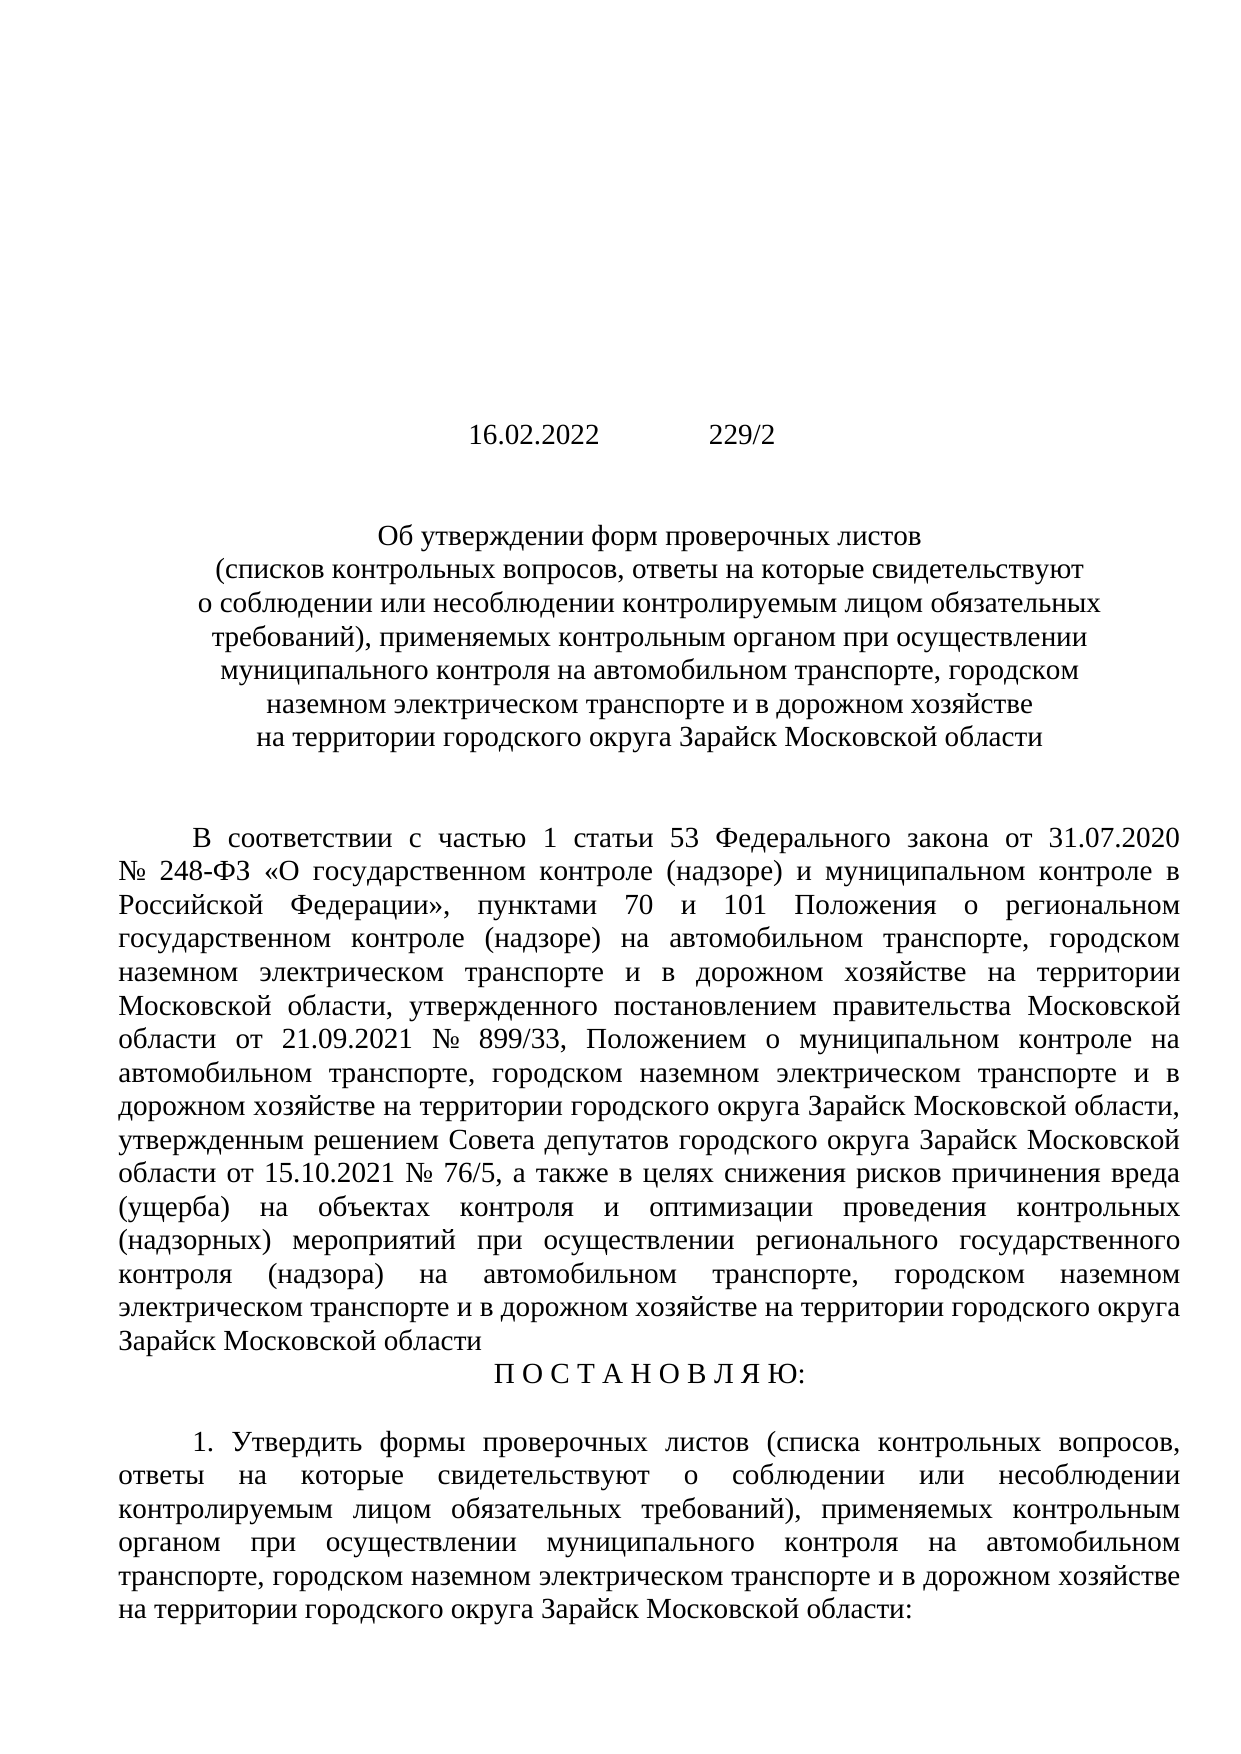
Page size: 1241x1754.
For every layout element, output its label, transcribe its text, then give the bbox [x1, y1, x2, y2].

text Об утверждении форм проверочных листов [118, 518, 1181, 552]
text 16.02.2022 229/2 [118, 417, 1181, 451]
text 1. Утвердить формы проверочных листов (списка контрольных вопросов, ответы на которые свидетельствуют о соблюдении или несоблюдении контролируемым лицом обязательных требований), применяемых контрольным органом при осуществлении муниципального контроля на автомобильном транспорте, городском наземном электрическом транспорте и в дорожном хозяйстве на территории городского округа Зарайск Московской области: [118, 1424, 1181, 1625]
text (списков контрольных вопросов, ответы на которые свидетельствуют [118, 552, 1181, 585]
text В соответствии с частью 1 статьи 53 Федерального закона от 31.07.2020 № 248-ФЗ «О государственном контроле (надзоре) и муниципальном контроле в Российской Федерации», пунктами 70 и 101 Положения о региональном государственном контроле (надзоре) на автомобильном транспорте, городском наземном электрическом транспорте и в дорожном хозяйстве на территории Московской области, утвержденного постановлением правительства Московской области от 21.09.2021 № 899/33, Положением о муниципальном контроле на автомобильном транспорте, городском наземном электрическом транспорте и в дорожном хозяйстве на территории городского округа Зарайск Московской области, утвержденным решением Совета депутатов городского округа Зарайск Московской области от 15.10.2021 № 76/5, а также в целях снижения рисков причинения вреда (ущерба) на объектах контроля и оптимизации проведения контрольных (надзорных) мероприятий при осуществлении регионального государственного контроля (надзора) на автомобильном транспорте, городском наземном электрическом транспорте и в дорожном хозяйстве на территории городского округа Зарайск Московской области [118, 820, 1181, 1357]
text на территории городского округа Зарайск Московской области [118, 719, 1181, 753]
text наземном электрическом транспорте и в дорожном хозяйстве [118, 686, 1181, 719]
text П О С Т А Н О В Л Я Ю: [118, 1357, 1181, 1390]
text о соблюдении или несоблюдении контролируемым лицом обязательных требований), применяемых контрольным органом при осуществлении муниципального контроля на автомобильном транспорте, городском [118, 585, 1181, 686]
